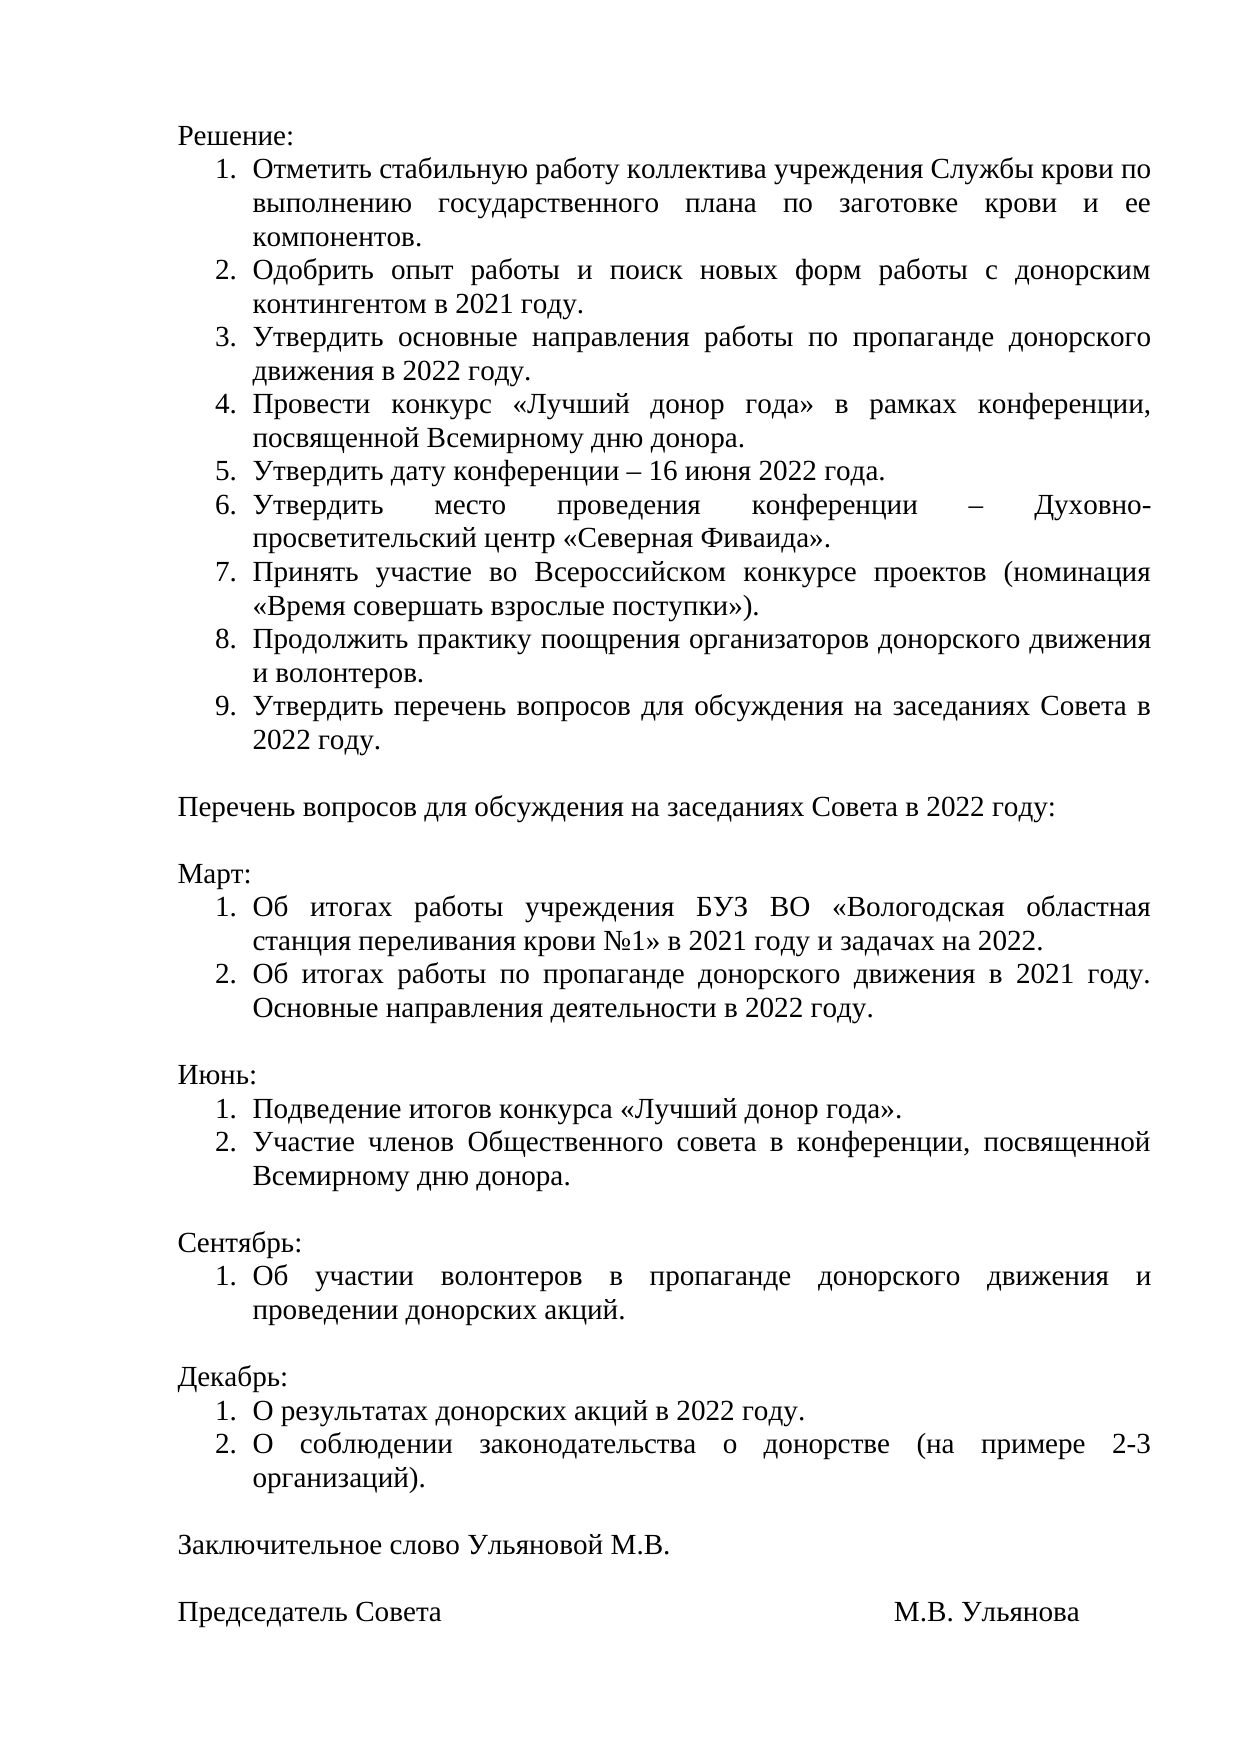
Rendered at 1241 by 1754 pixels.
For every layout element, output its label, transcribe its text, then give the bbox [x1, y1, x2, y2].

text Заключительное слово Ульяновой М.В. [177, 1527, 1152, 1560]
list Утвердить перечень вопросов для обсуждения на заседаниях Совета в 2022 году. [215, 688, 1152, 755]
list Об итогах работы учреждения БУЗ ВО «Вологодская областная станция переливания крови №1» в 2021 году и задачах на 2022. [215, 889, 1152, 957]
list О соблюдении законодательства о донорстве (на примере 2-3 организаций). [215, 1426, 1152, 1493]
text Решение: [177, 118, 1152, 152]
list Утвердить основные направления работы по пропаганде донорского движения в 2022 году. [215, 319, 1152, 386]
text Перечень вопросов для обсуждения на заседаниях Совета в 2022 году: [177, 789, 1152, 822]
list Провести конкурс «Лучший донор года» в рамках конференции, посвященной Всемирному дню донора. [215, 386, 1152, 453]
list Об участии волонтеров в пропаганде донорского движения и проведении донорских акций. [215, 1258, 1152, 1326]
text Председатель Совета М.В. Ульянова [177, 1594, 1152, 1627]
list Подведение итогов конкурса «Лучший донор года». [215, 1091, 1152, 1124]
text Март: [177, 856, 1152, 889]
text Июнь: [177, 1057, 1152, 1091]
text Сентябрь: [177, 1225, 1152, 1258]
list О результатах донорских акций в 2022 году. [215, 1393, 1152, 1426]
list Отметить стабильную работу коллектива учреждения Службы крови по выполнению государственного плана по заготовке крови и ее компонентов. [215, 152, 1152, 252]
list Одобрить опыт работы и поиск новых форм работы с донорским контингентом в 2021 году. [215, 252, 1152, 319]
list Утвердить место проведения конференции – Духовно-просветительский центр «Северная Фиваида». [215, 487, 1152, 554]
list Участие членов Общественного совета в конференции, посвященной Всемирному дню донора. [215, 1124, 1152, 1191]
list Принять участие во Всероссийском конкурсе проектов (номинация «Время совершать взрослые поступки»). [215, 554, 1152, 621]
text Декабрь: [177, 1359, 1152, 1393]
list Об итогах работы по пропаганде донорского движения в 2021 году. Основные направления деятельности в 2022 году. [215, 957, 1152, 1024]
list Продолжить практику поощрения организаторов донорского движения и волонтеров. [215, 621, 1152, 688]
list Утвердить дату конференции – 16 июня 2022 года. [215, 453, 1152, 487]
